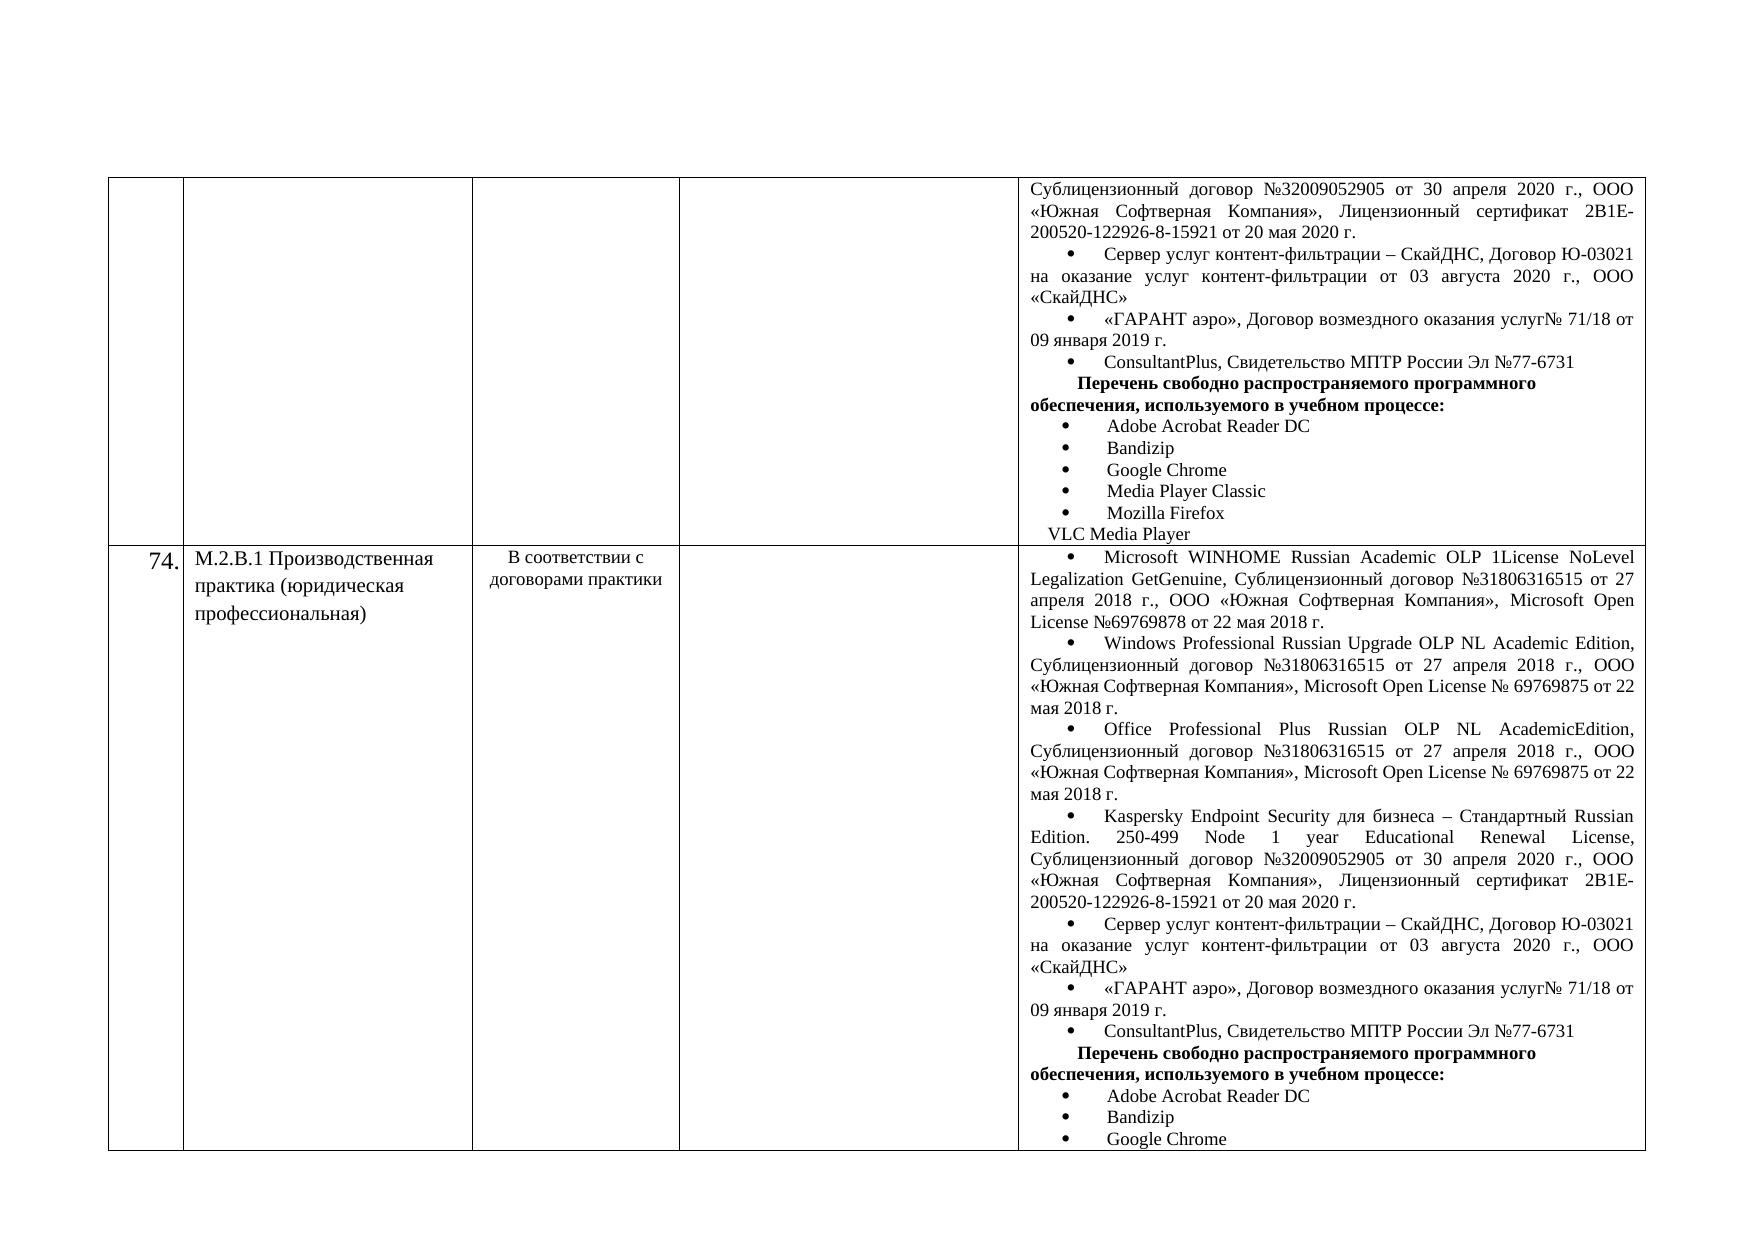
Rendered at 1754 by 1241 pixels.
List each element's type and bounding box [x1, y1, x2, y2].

table_cell [184, 546, 472, 1149]
table_cell [109, 546, 183, 1149]
table_cell [680, 546, 1018, 1149]
table_cell [1019, 178, 1645, 545]
table_cell [1019, 546, 1645, 1149]
table_cell [473, 546, 679, 1149]
table_cell [680, 178, 1018, 545]
table_cell [109, 178, 183, 545]
table_cell [473, 178, 679, 545]
table_cell [184, 178, 472, 545]
